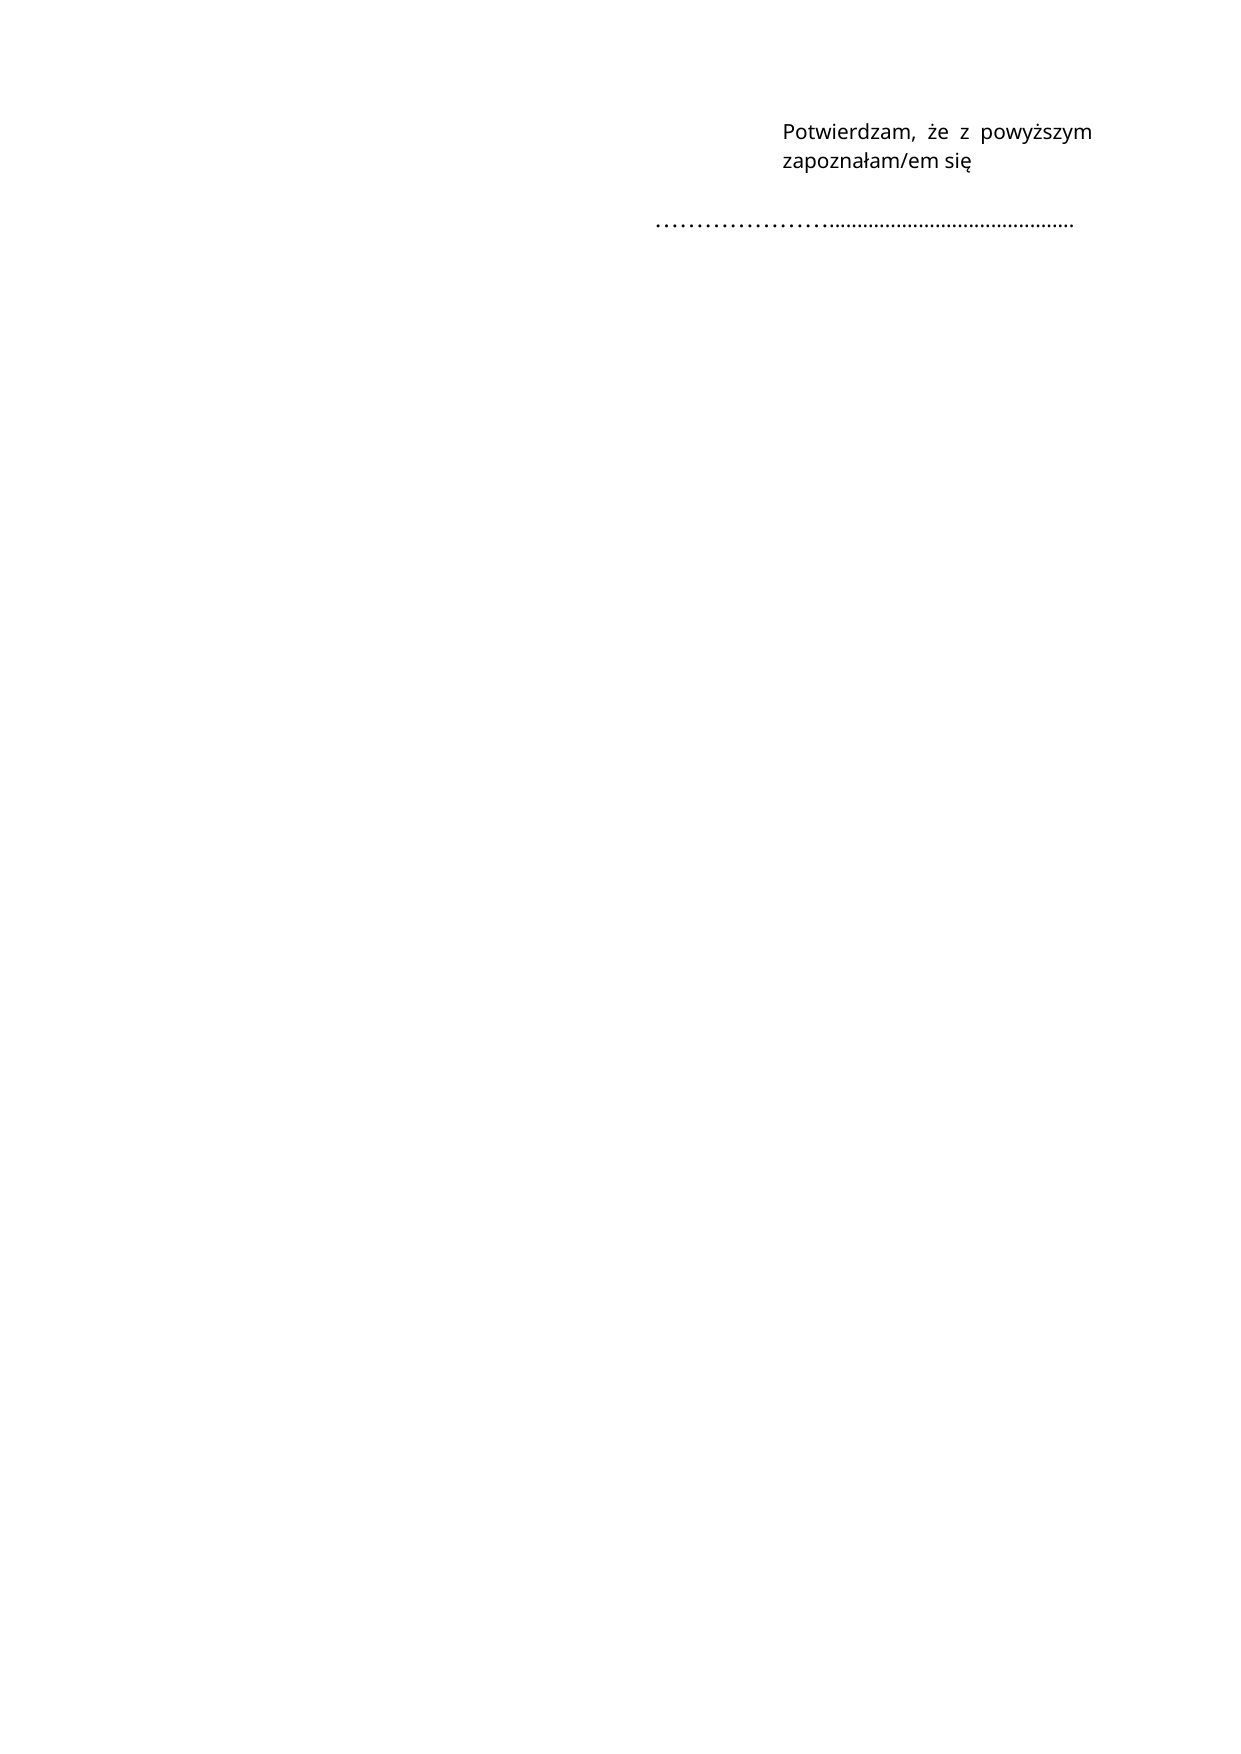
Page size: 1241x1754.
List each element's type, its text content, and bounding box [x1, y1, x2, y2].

text …………………............................................ [148, 204, 1093, 233]
text Potwierdzam, że z powyższym zapoznałam/em się [782, 117, 1093, 174]
